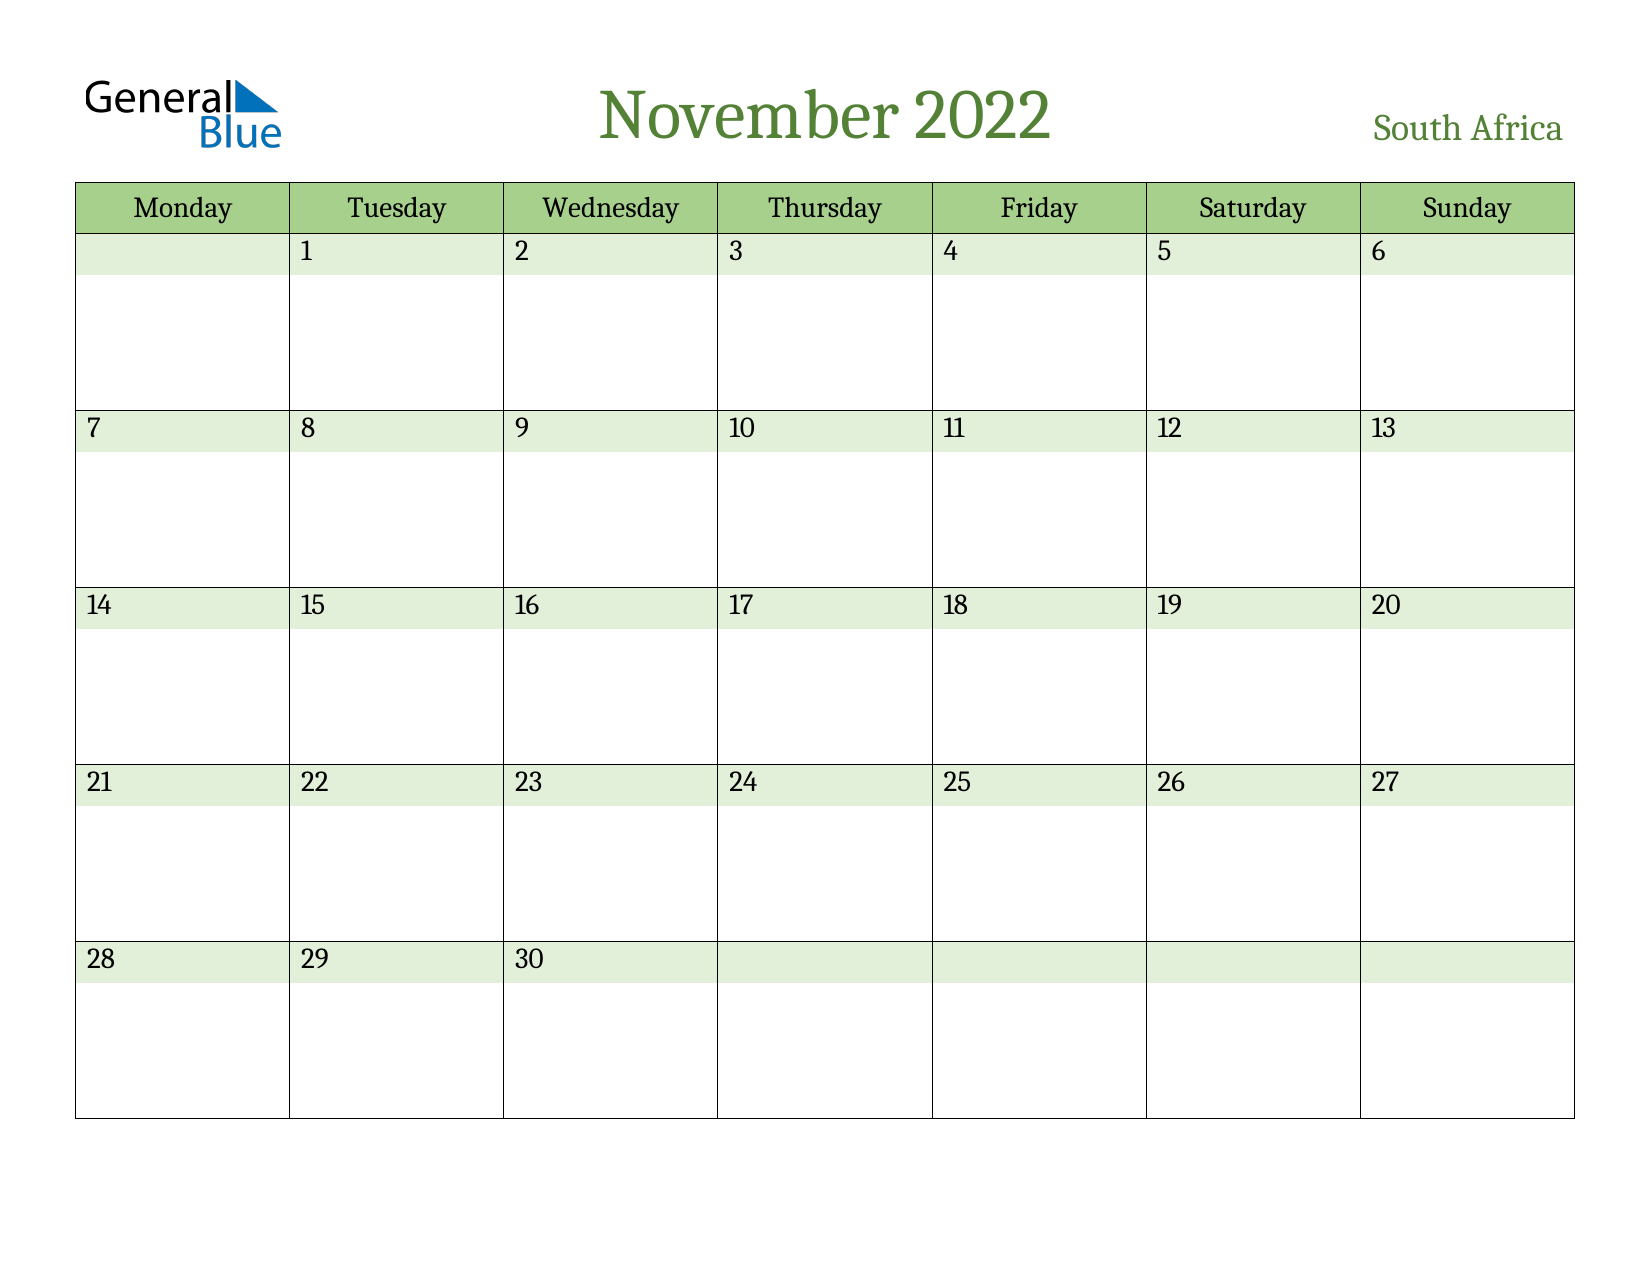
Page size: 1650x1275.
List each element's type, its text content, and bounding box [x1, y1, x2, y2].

table_cell 8 [290, 411, 503, 452]
table_cell [933, 983, 1146, 1118]
table_cell 3 [718, 234, 932, 275]
table_cell [76, 275, 289, 410]
table_cell 13 [1361, 411, 1574, 452]
table_cell [933, 275, 1146, 410]
table_cell [504, 629, 717, 764]
table_cell [504, 983, 717, 1118]
table_cell [933, 942, 1146, 983]
table_cell [504, 275, 717, 410]
table_cell [718, 942, 932, 983]
table_cell [1147, 275, 1360, 410]
table_cell 15 [290, 588, 503, 629]
table_cell [1361, 629, 1574, 764]
table_cell 30 [504, 942, 717, 983]
table_cell [1361, 806, 1574, 941]
table_cell 4 [933, 234, 1146, 275]
table_cell [718, 275, 932, 410]
table_cell 14 [76, 588, 289, 629]
table_cell [1147, 452, 1360, 587]
table_cell 16 [504, 588, 717, 629]
table_cell [76, 983, 289, 1118]
table_cell [290, 275, 503, 410]
table_cell 25 [933, 765, 1146, 806]
table_cell [1147, 629, 1360, 764]
table_cell 27 [1361, 765, 1574, 806]
table_cell [76, 234, 289, 275]
table_cell Wednesday [504, 183, 717, 233]
table_header [76, 75, 503, 182]
table_cell Thursday [718, 183, 932, 233]
table_cell [504, 452, 717, 587]
table_cell 21 [76, 765, 289, 806]
table_cell [718, 983, 932, 1118]
table_cell 17 [718, 588, 932, 629]
table_header South Africa [1146, 75, 1574, 182]
table_cell 29 [290, 942, 503, 983]
table_cell [718, 806, 932, 941]
table_cell [290, 983, 503, 1118]
table_cell Tuesday [290, 183, 503, 233]
table_cell [933, 806, 1146, 941]
table_cell [76, 452, 289, 587]
picture [86, 80, 281, 148]
table_cell [1147, 983, 1360, 1118]
table_cell [1147, 942, 1360, 983]
table_cell 20 [1361, 588, 1574, 629]
table_cell 9 [504, 411, 717, 452]
table_cell 24 [718, 765, 932, 806]
table_cell [1147, 806, 1360, 941]
table_cell [76, 629, 289, 764]
table_cell 28 [76, 942, 289, 983]
table_cell [290, 806, 503, 941]
table_cell 1 [290, 234, 503, 275]
table_cell [76, 806, 289, 941]
table_cell [1361, 452, 1574, 587]
table_cell 26 [1147, 765, 1360, 806]
table_cell 7 [76, 411, 289, 452]
table_header November 2022 [504, 75, 1146, 182]
table_cell [718, 452, 932, 587]
table_cell 12 [1147, 411, 1360, 452]
table_cell Friday [933, 183, 1146, 233]
table_cell 18 [933, 588, 1146, 629]
table_cell [290, 629, 503, 764]
table_cell [718, 629, 932, 764]
table_cell Sunday [1361, 183, 1574, 233]
table_cell [1361, 983, 1574, 1118]
table_cell [1361, 942, 1574, 983]
table_cell 11 [933, 411, 1146, 452]
table_cell Saturday [1147, 183, 1360, 233]
table_cell Monday [76, 183, 289, 233]
table_cell [504, 806, 717, 941]
table_cell [933, 452, 1146, 587]
table_cell 5 [1147, 234, 1360, 275]
table_cell 19 [1147, 588, 1360, 629]
table_cell [933, 629, 1146, 764]
table_cell 22 [290, 765, 503, 806]
table_cell 6 [1361, 234, 1574, 275]
table_cell [290, 452, 503, 587]
table_cell [1361, 275, 1574, 410]
table_cell 2 [504, 234, 717, 275]
table_cell 10 [718, 411, 932, 452]
table_cell 23 [504, 765, 717, 806]
